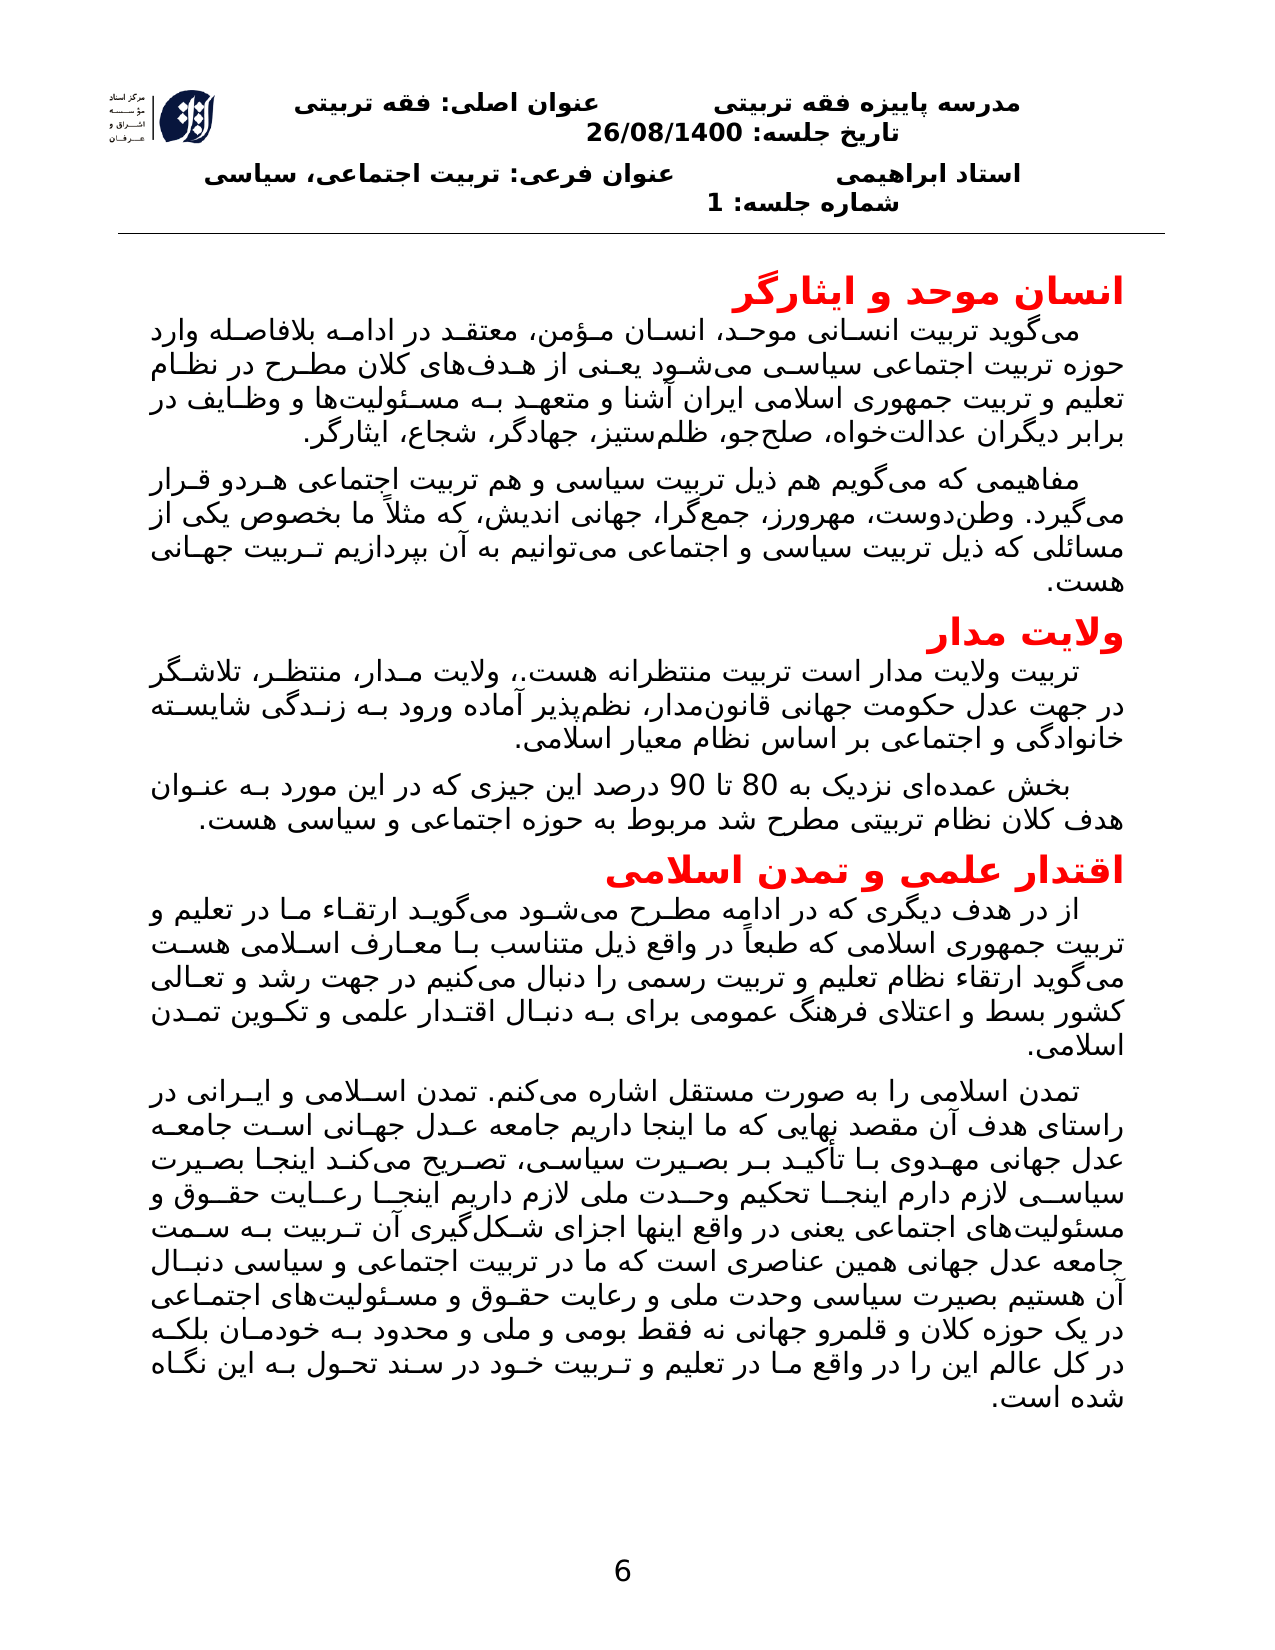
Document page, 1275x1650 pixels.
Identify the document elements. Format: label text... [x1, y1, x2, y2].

subtitle انسان موحد و ایثارگر [150, 270, 1125, 314]
picture [102, 86, 215, 146]
text مفاهیمی که می‌گویم هم ذیل تربیت سیاسی و هم تربیت اجتماعی هردو قرار می‌گیرد. وطن‌دوست، مهرورز، جمع‌گرا، جهانی اندیش، که مثلاً ما بخصوص یکی از مسائلی که ذیل تربیت سیاسی و اجتماعی می‌توانیم به آن بپردازیم تربیت جهانی هست. [150, 462, 1125, 598]
text بخش عمده‌ای نزدیک به 80 تا 90 درصد این جیزی که در این مورد به عنوان هدف کلان نظام تربیتی مطرح شد مربوط به حوزه اجتماعی و سیاسی هست. [150, 768, 1125, 836]
subtitle اقتدار علمی و تمدن اسلامی [150, 849, 1125, 892]
subtitle ولایت مدار [150, 610, 1125, 654]
text تمدن اسلامی را به صورت مستقل اشاره می‌کنم. تمدن اسلامی و ایرانی در راستای هدف آن مقصد نهایی که ما اینجا داریم جامعه عدل جهانی است جامعه عدل جهانی مهدوی با تأکید بر بصیرت سیاسی، تصریح می‌کند اینجا بصیرت سیاسی لازم دارم اینجا تحکیم وحدت ملی لازم داریم اینجا رعایت حقوق و مسئولیت‌های اجتماعی یعنی در واقع اینها اجزای شکل‌گیری آن تربیت به سمت جامعه عدل جهانی همین عناصری است که ما در تربیت اجتماعی و سیاسی دنبال آن هستیم بصیرت سیاسی وحدت ملی و رعایت حقوق و مسئولیت‌های اجتماعی در یک حوزه کلان و قلمرو جهانی نه فقط بومی و ملی و محدود به خودمان بلکه در کل عالم این را در واقع ما در تعلیم و تربیت خود در سند تحول به این نگاه شده است. [150, 1075, 1125, 1414]
text از در هدف دیگری که در ادامه مطرح می‌شود می‌گوید ارتقاء ما در تعلیم و تربیت جمهوری اسلامی که طبعاً در واقع ذیل متناسب با معارف اسلامی هست می‌گوید ارتقاء نظام تعلیم و تربیت رسمی را دنبال می‌کنیم در جهت رشد و تعالی کشور بسط و اعتلای فرهنگ عمومی برای به دنبال اقتدار علمی و تکوین تمدن اسلامی. [150, 892, 1125, 1062]
text می‌گوید تربیت انسانی موحد، انسان مؤمن، معتقد در ادامه بلافاصله وارد حوزه تربیت اجتماعی سیاسی می‌شود یعنی از هدف‌های کلان مطرح در نظام تعلیم و تربیت جمهوری اسلامی ایران آشنا و متعهد به مسئولیت‌ها و وظایف در برابر دیگران عدالت‌خواه، صلح‌جو، ظلم‌ستیز، جهادگر، شجاع، ایثارگر. [150, 314, 1125, 449]
text تربیت ولایت مدار است تربیت منتظرانه هست.، ولایت مدار، منتظر، تلاشگر در جهت عدل حکومت جهانی قانون‌مدار، نظم‌پذیر آماده ورود به زندگی شایسته خانوادگی و اجتماعی بر اساس نظام معیار اسلامی. [150, 654, 1125, 756]
